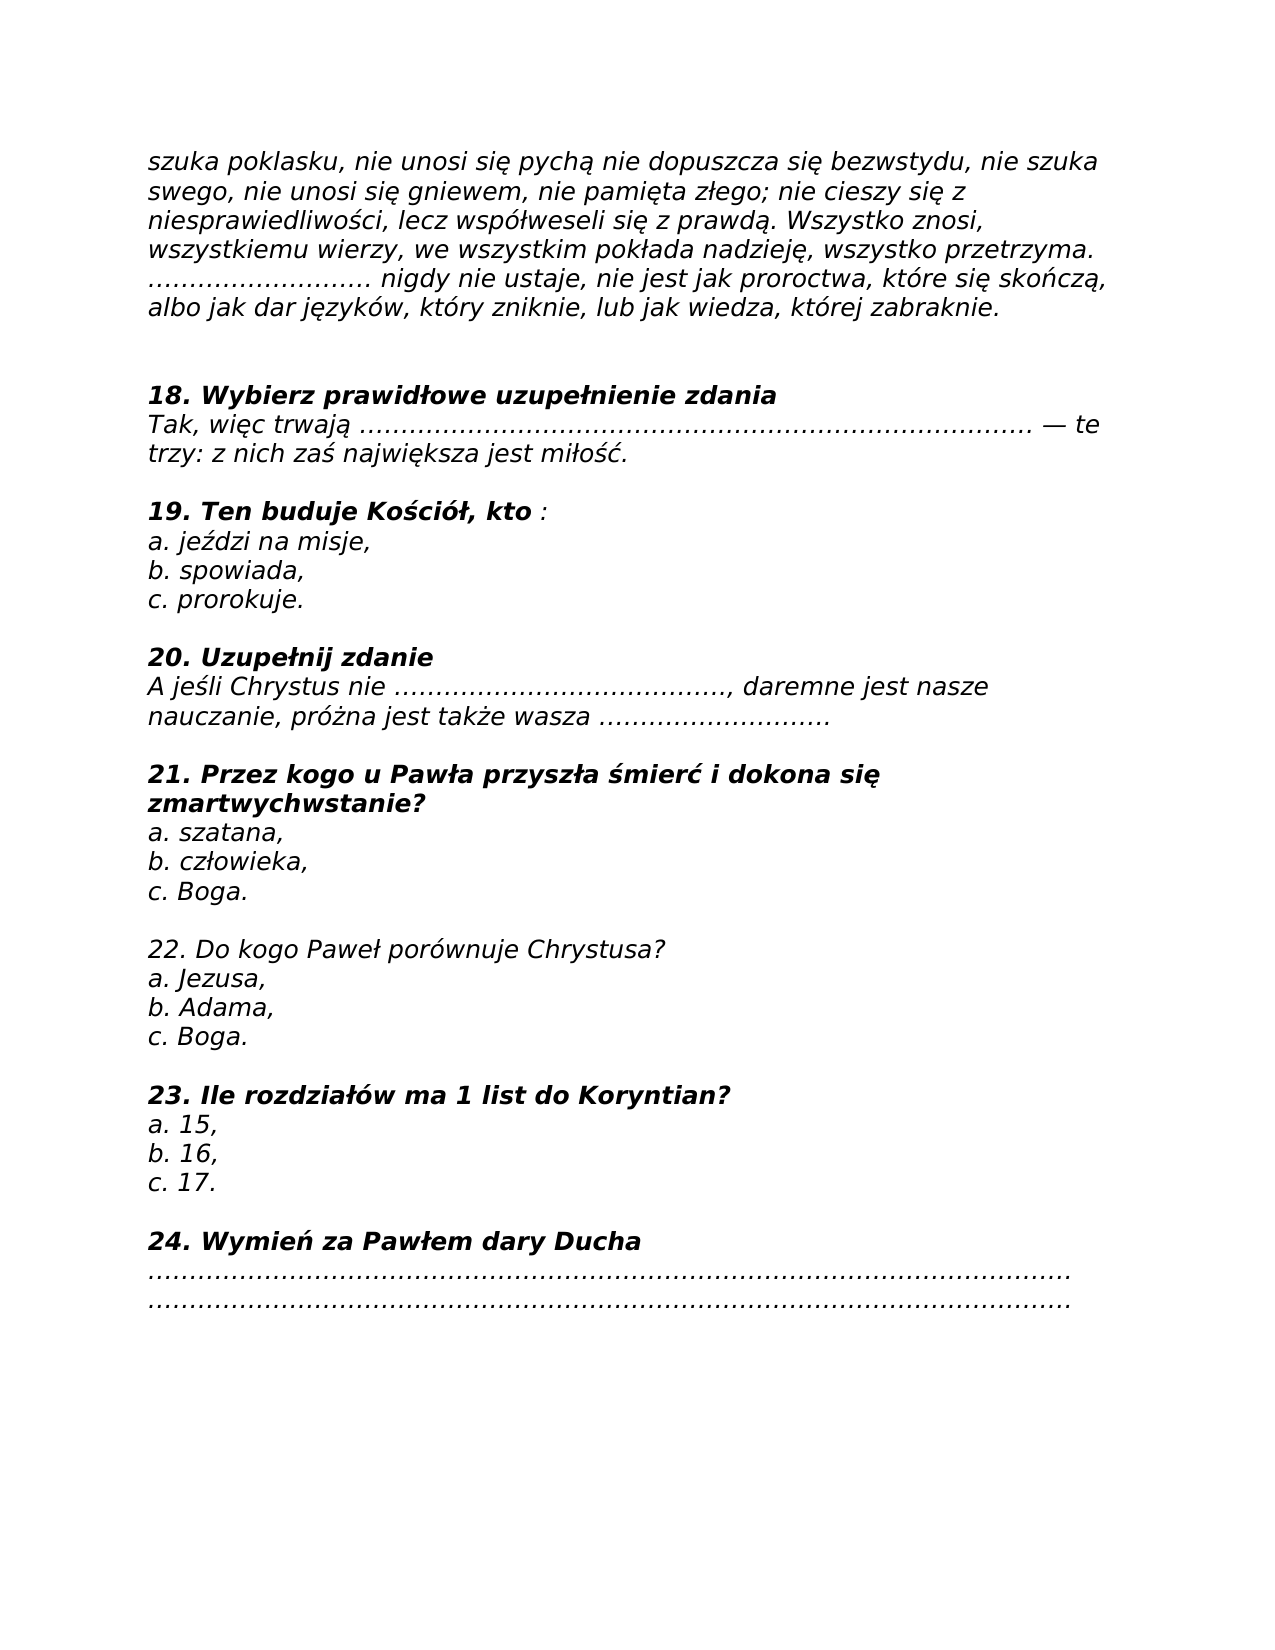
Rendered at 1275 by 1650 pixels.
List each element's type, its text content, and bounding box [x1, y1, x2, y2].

text b. 16, [148, 1139, 1127, 1168]
text 22. Do kogo Paweł porównuje Chrystusa? [148, 935, 1127, 964]
text c. Boga. [148, 1023, 1127, 1052]
text b. spowiada, [148, 556, 1127, 585]
text ………………………………………………………………………………………………… [148, 1285, 1127, 1314]
text Tak, więc trwają ……………………………………………………………………… — te trzy: z nich zaś największa jest miłość. [148, 410, 1127, 468]
text ………………………………………………………………………………………………… [148, 1256, 1127, 1285]
text 23. Ile rozdziałów ma 1 list do Koryntian? [148, 1081, 1127, 1110]
text 21. Przez kogo u Pawła przyszła śmierć i dokona się zmartwychwstanie? [148, 760, 1127, 818]
text c. prorokuje. [148, 585, 1127, 614]
text c. 17. [148, 1168, 1127, 1198]
text 20. Uzupełnij zdanie [148, 643, 1127, 673]
text c. Boga. [148, 877, 1127, 906]
text a. jeździ na misje, [148, 527, 1127, 556]
text 18. Wybierz prawidłowe uzupełnienie zdania [148, 381, 1127, 410]
text b. człowieka, [148, 848, 1127, 877]
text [148, 148, 1127, 323]
text a. 15, [148, 1110, 1127, 1139]
text 19. Ten buduje Kościół, kto : [148, 498, 1127, 527]
text a. Jezusa, [148, 964, 1127, 993]
text 24. Wymień za Pawłem dary Ducha [148, 1227, 1127, 1256]
text a. szatana, [148, 818, 1127, 848]
text b. Adama, [148, 993, 1127, 1023]
text A jeśli Chrystus nie …………………………………., daremne jest nasze nauczanie, próżna jest także wasza ………………………. [148, 673, 1127, 731]
